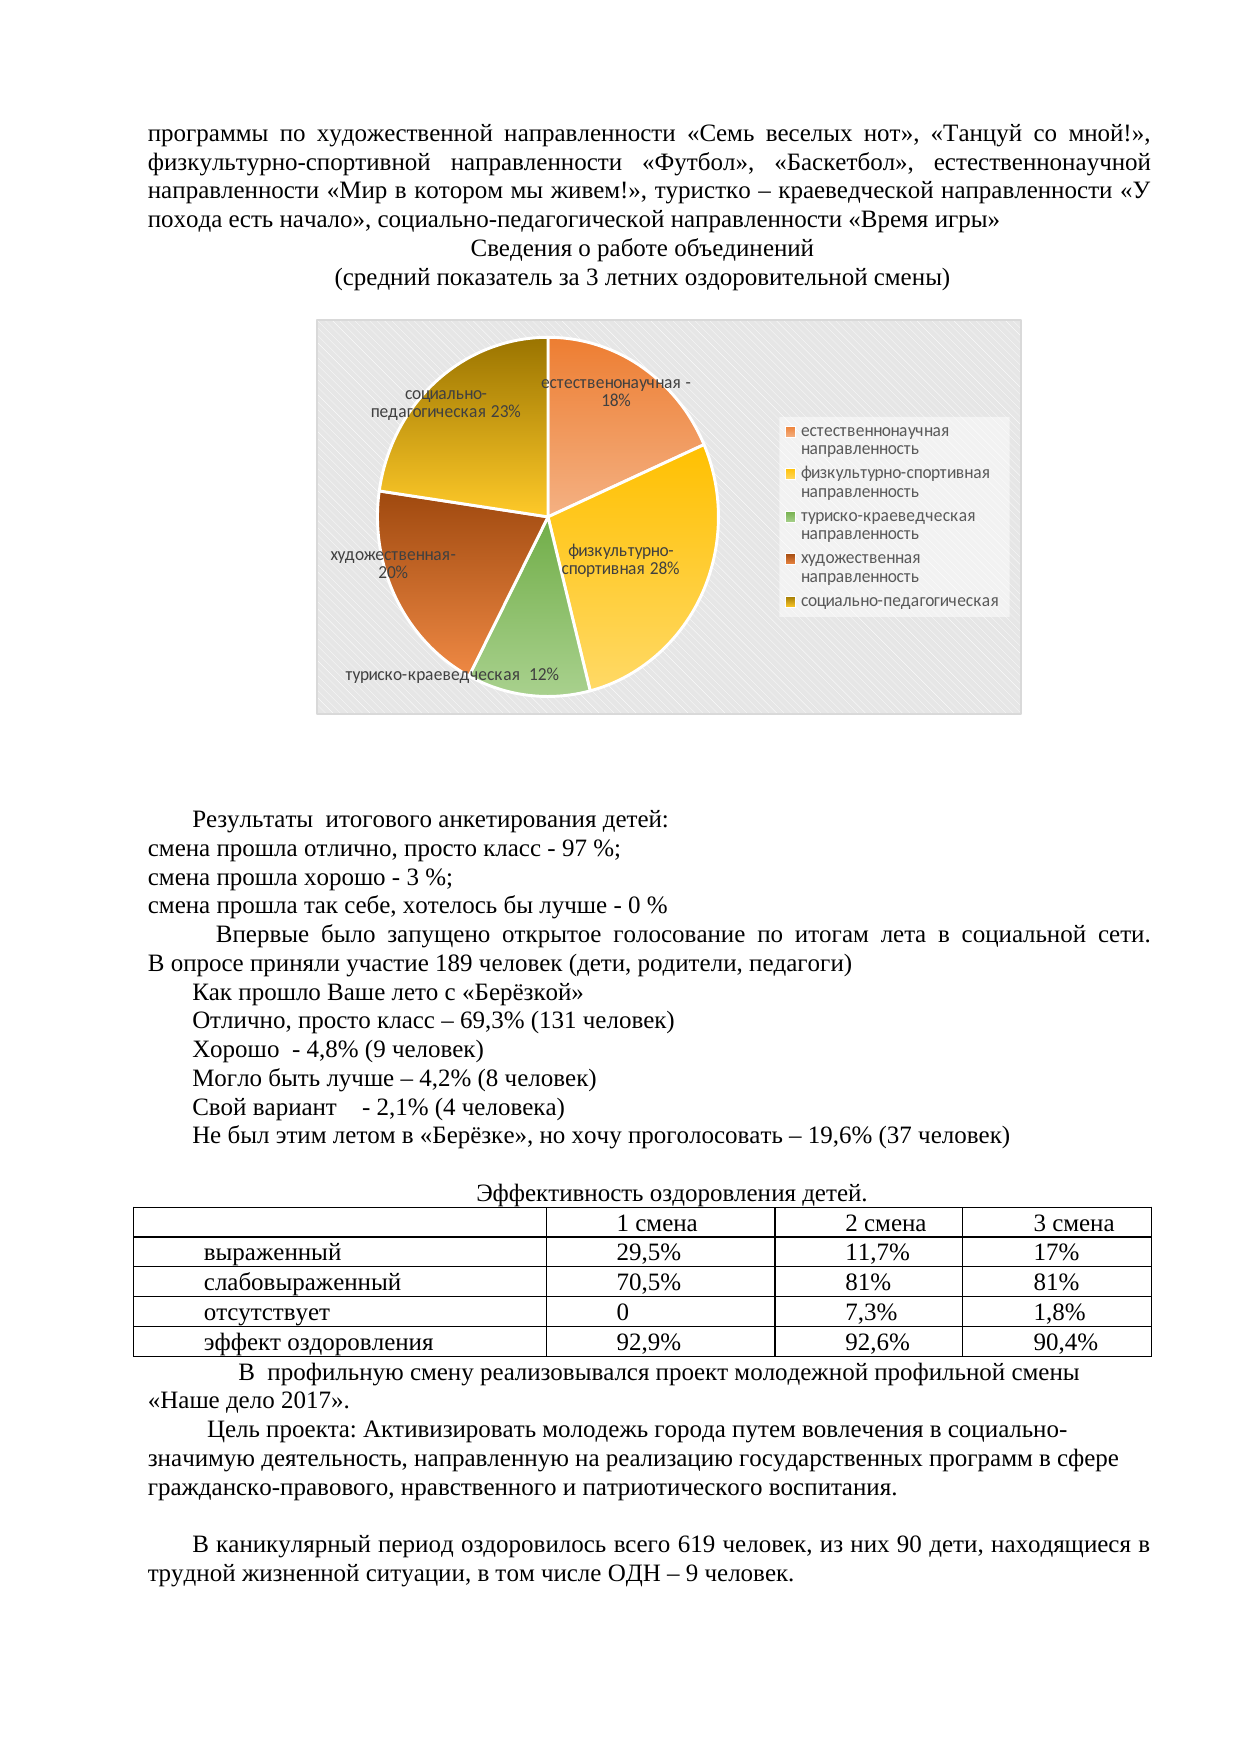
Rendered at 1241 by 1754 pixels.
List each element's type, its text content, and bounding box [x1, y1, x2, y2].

table_cell выраженный [134, 1238, 546, 1266]
table_cell 1,8% [963, 1297, 1151, 1326]
table_cell 7,3% [776, 1297, 962, 1326]
table_cell 17% [963, 1238, 1151, 1266]
table_cell слабовыраженный [134, 1267, 546, 1296]
text (средний показатель за 3 летних оздоровительной смены) [133, 262, 1152, 291]
text Свой вариант - 2,1% (4 человека) [148, 1092, 1152, 1120]
text Впервые было запущено открытое голосование по итогам лета в социальной сети. В опросе приняли участие 189 человек (дети, родители, педагоги) [148, 919, 1152, 977]
table_cell 92,6% [776, 1327, 962, 1356]
text Цель проекта: Активизировать молодежь города путем вовлечения в социально-значимую деятельность, направленную на реализацию государственных программ в сфере гражданско-правового, нравственного и патриотического воспитания. [148, 1414, 1152, 1500]
text Результаты итогового анкетирования детей: смена прошла отлично, просто класс - 97 %; смена прошла хорошо - 3 %; смена прошла так себе, хотелось бы лучше - 0 % [148, 804, 1152, 919]
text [148, 118, 1152, 233]
text Отлично, просто класс – 69,3% (131 человек) [148, 1005, 1152, 1034]
table_cell 92,9% [547, 1327, 774, 1356]
table_header 1 смена [547, 1208, 774, 1236]
text Могло быть лучше – 4,2% (8 человек) [148, 1063, 1152, 1092]
text Как прошло Ваше лето с «Берёзкой» [148, 977, 1152, 1005]
table_cell 81% [776, 1267, 962, 1296]
table_cell 0 [547, 1297, 774, 1326]
text Не был этим летом в «Берёзке», но хочу проголосовать – 19,6% (37 человек) [148, 1120, 1152, 1149]
text В профильную смену реализовывался проект молодежной профильной смены «Наше дело 2017». [148, 1357, 1152, 1414]
table_header 3 смена [963, 1208, 1151, 1236]
text Хорошо - 4,8% (9 человек) [148, 1034, 1152, 1063]
table_header 2 смена [776, 1208, 962, 1236]
text В каникулярный период оздоровилось всего 619 человек, из них 90 дети, находящиеся в трудной жизненной ситуации, в том числе ОДН – 9 человек. [148, 1529, 1152, 1587]
table_header [134, 1208, 546, 1236]
table_cell эффект оздоровления [134, 1327, 546, 1356]
table_cell 70,5% [547, 1267, 774, 1296]
table_cell отсутствует [134, 1297, 546, 1326]
table_cell 11,7% [776, 1238, 962, 1266]
text Сведения о работе объединений [133, 233, 1152, 262]
table_cell 90,4% [963, 1327, 1151, 1356]
table_cell 29,5% [547, 1238, 774, 1266]
table_cell 81% [963, 1267, 1151, 1296]
text Эффективность оздоровления детей. [148, 1178, 1152, 1207]
